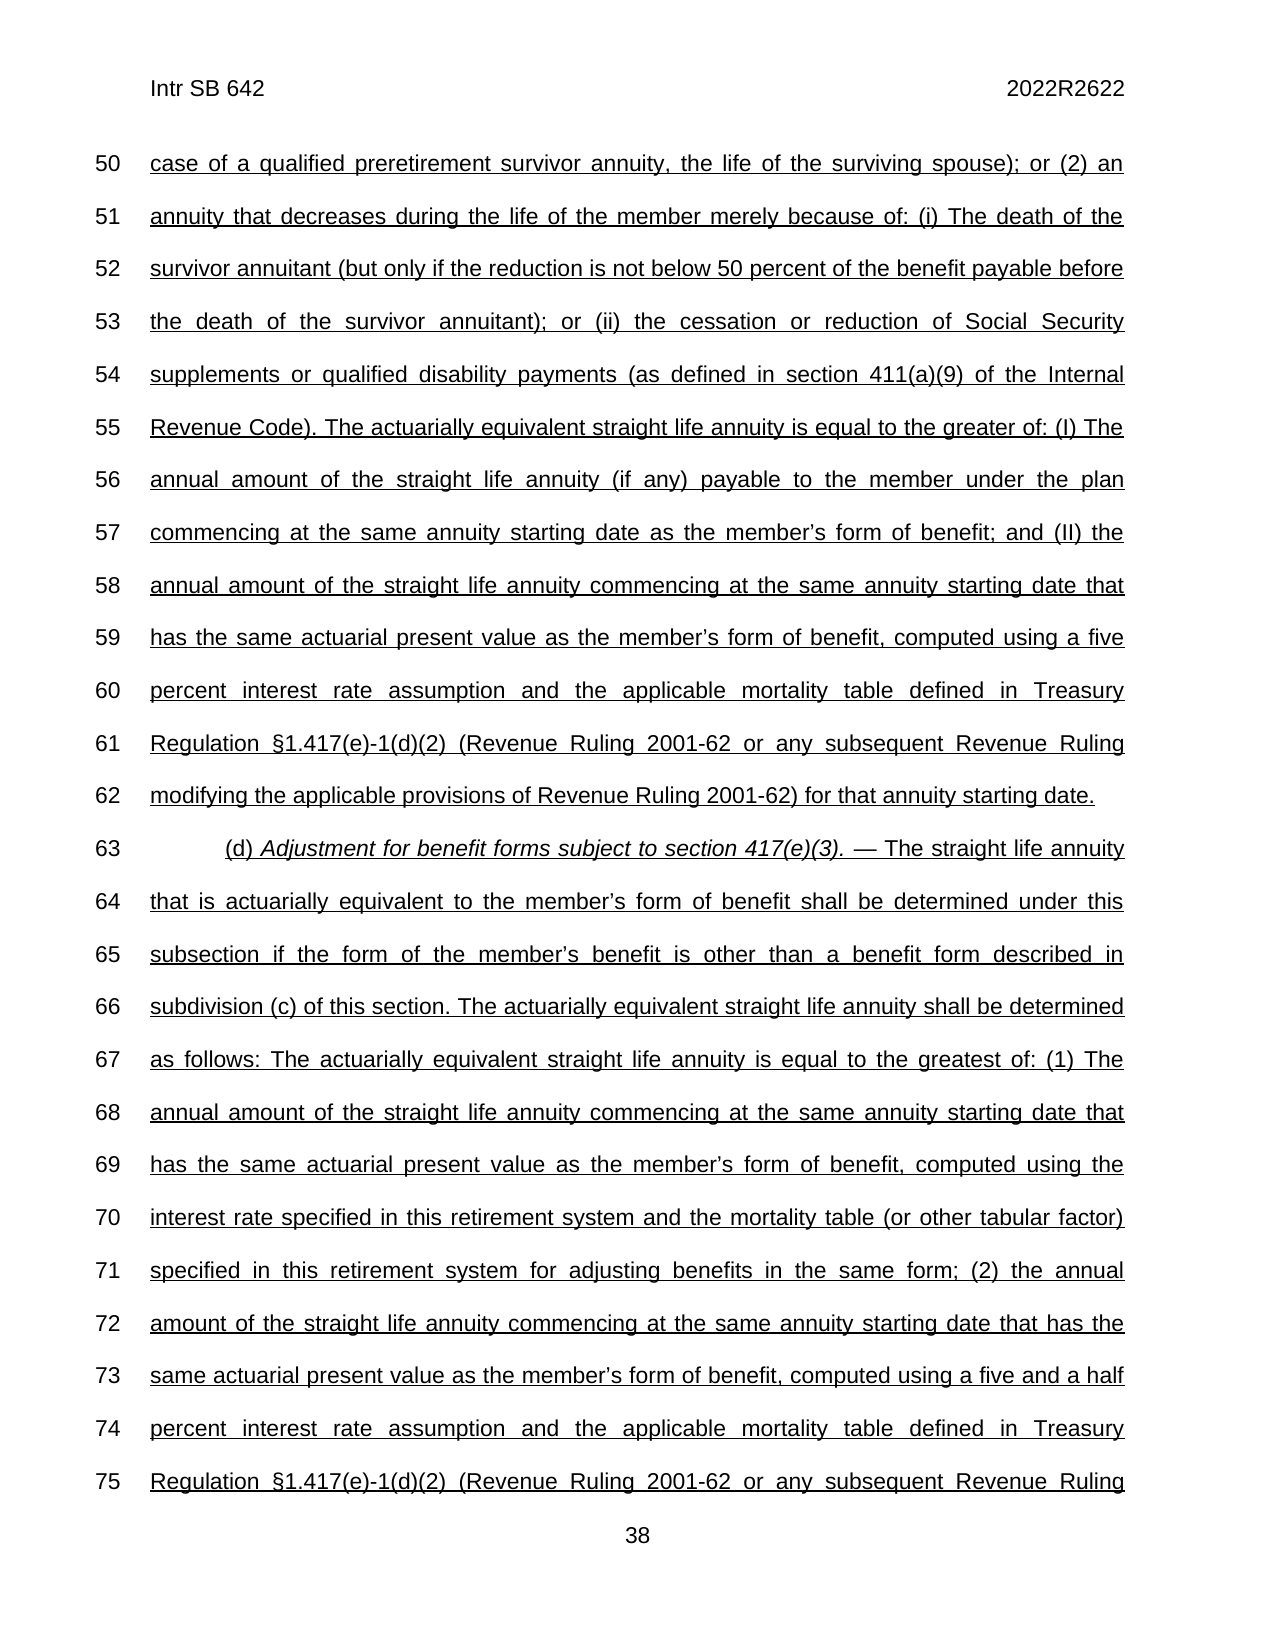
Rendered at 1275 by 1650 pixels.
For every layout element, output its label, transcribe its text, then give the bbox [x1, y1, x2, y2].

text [150, 1439, 1125, 1490]
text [150, 150, 1125, 331]
